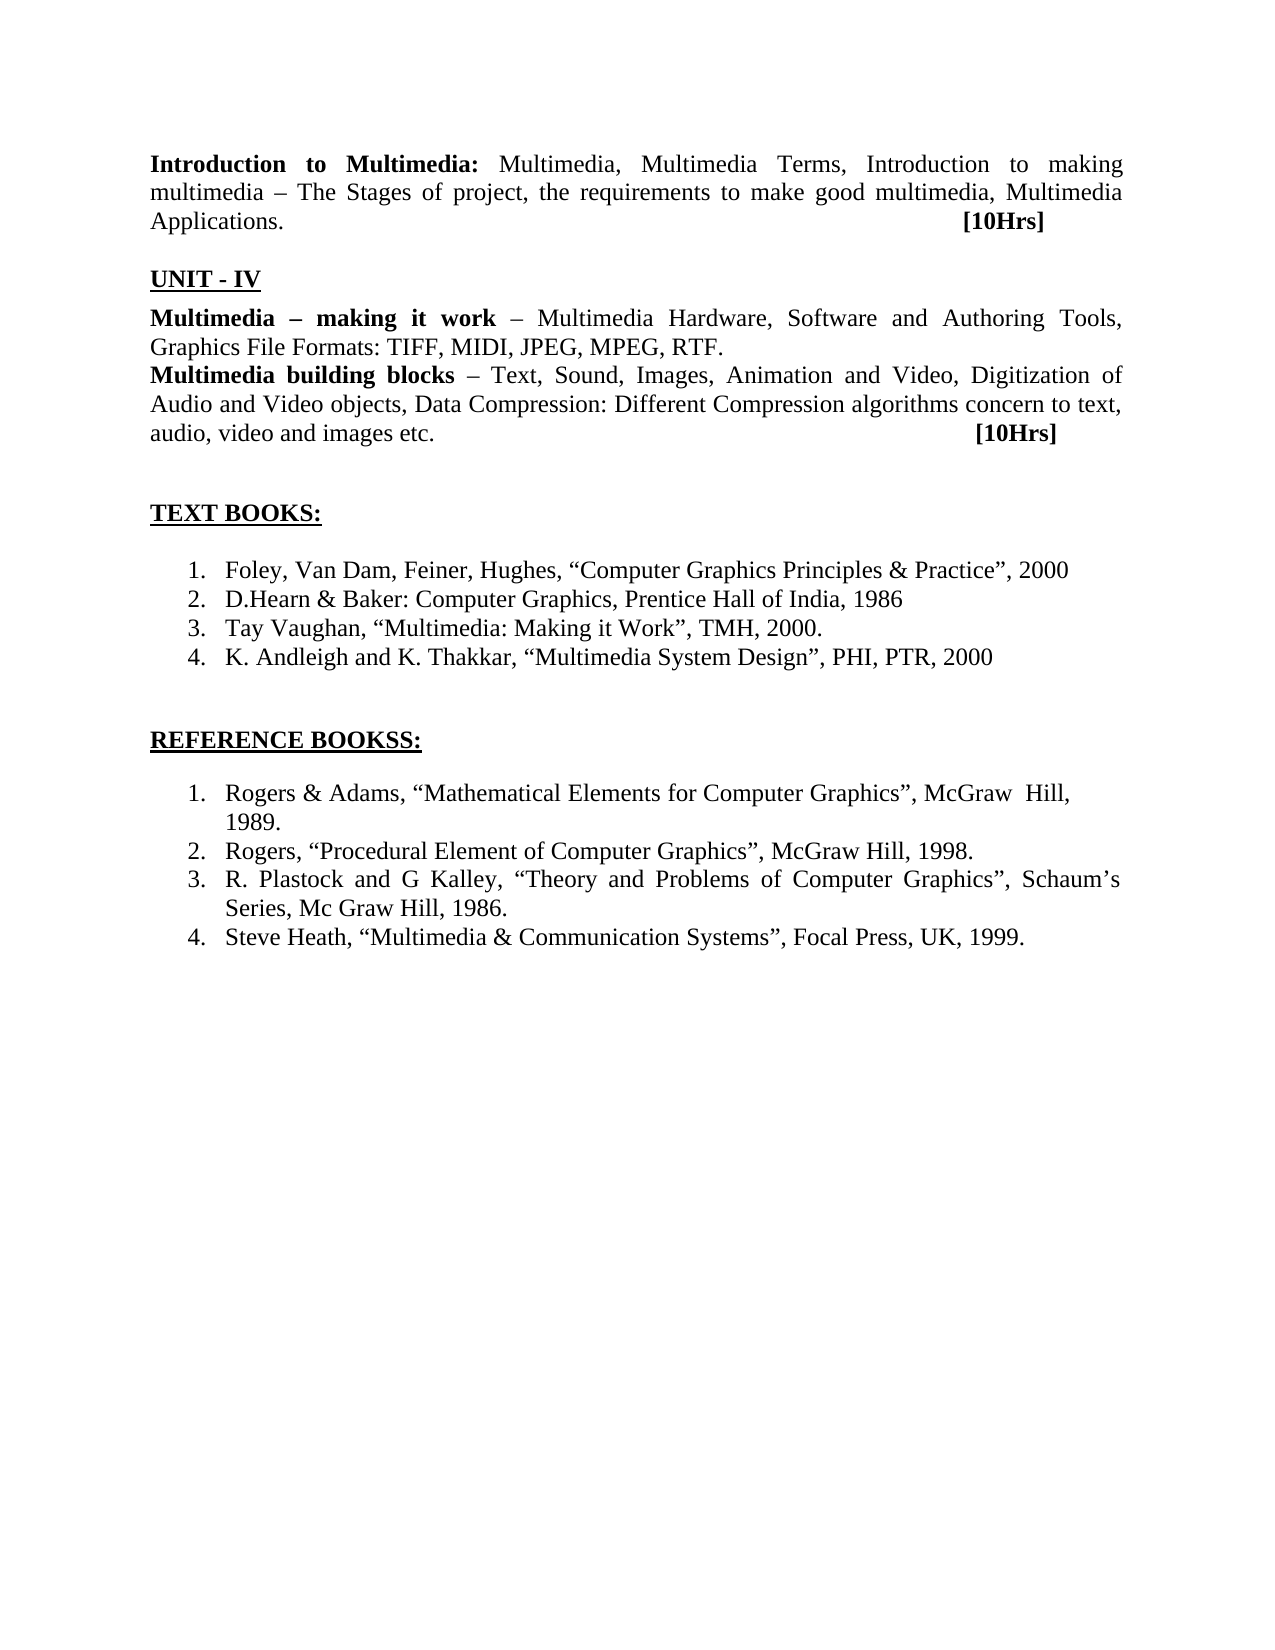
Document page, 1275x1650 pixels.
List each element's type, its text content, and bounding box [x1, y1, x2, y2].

list Rogers, “Procedural Element of Computer Graphics”, McGraw Hill, 1998. [187, 836, 1146, 864]
list Steve Heath, “Multimedia & Communication Systems”, Focal Press, UK, 1999. [187, 922, 1146, 951]
subtitle UNIT - IV [150, 264, 1146, 293]
list D.Hearn & Baker: Computer Graphics, Prentice Hall of India, 1986 [187, 584, 1146, 613]
list Foley, Van Dam, Feiner, Hughes, “Computer Graphics Principles & Practice”, 2000 [187, 555, 1146, 584]
text Multimedia building blocks – Text, Sound, Images, Animation and Video, Digitization of Audio and Video objects, Data Compression: Different Compression algorithms concern to text, audio, video and images etc. [10Hrs] [150, 360, 1123, 447]
list K. Andleigh and K. Thakkar, “Multimedia System Design”, PHI, PTR, 2000 [187, 642, 1146, 671]
list Rogers & Adams, “Mathematical Elements for Computer Graphics”, McGraw Hill, 1989. [187, 778, 1123, 836]
text Introduction to Multimedia: Multimedia, Multimedia Terms, Introduction to making multimedia – The Stages of project, the requirements to make good multimedia, Multimedia Applications. [10Hrs] [150, 149, 1123, 235]
list R. Plastock and G Kalley, “Theory and Problems of Computer Graphics”, Schaum’s Series, Mc Graw Hill, 1986. [187, 864, 1122, 922]
text Multimedia – making it work – Multimedia Hardware, Software and Authoring Tools, Graphics File Formats: TIFF, MIDI, JPEG, MPEG, RTF. [150, 303, 1123, 360]
list Tay Vaughan, “Multimedia: Making it Work”, TMH, 2000. [187, 613, 1146, 642]
subtitle TEXT BOOKS: [150, 498, 1146, 527]
subtitle REFERENCE BOOKSS: [150, 725, 1146, 754]
